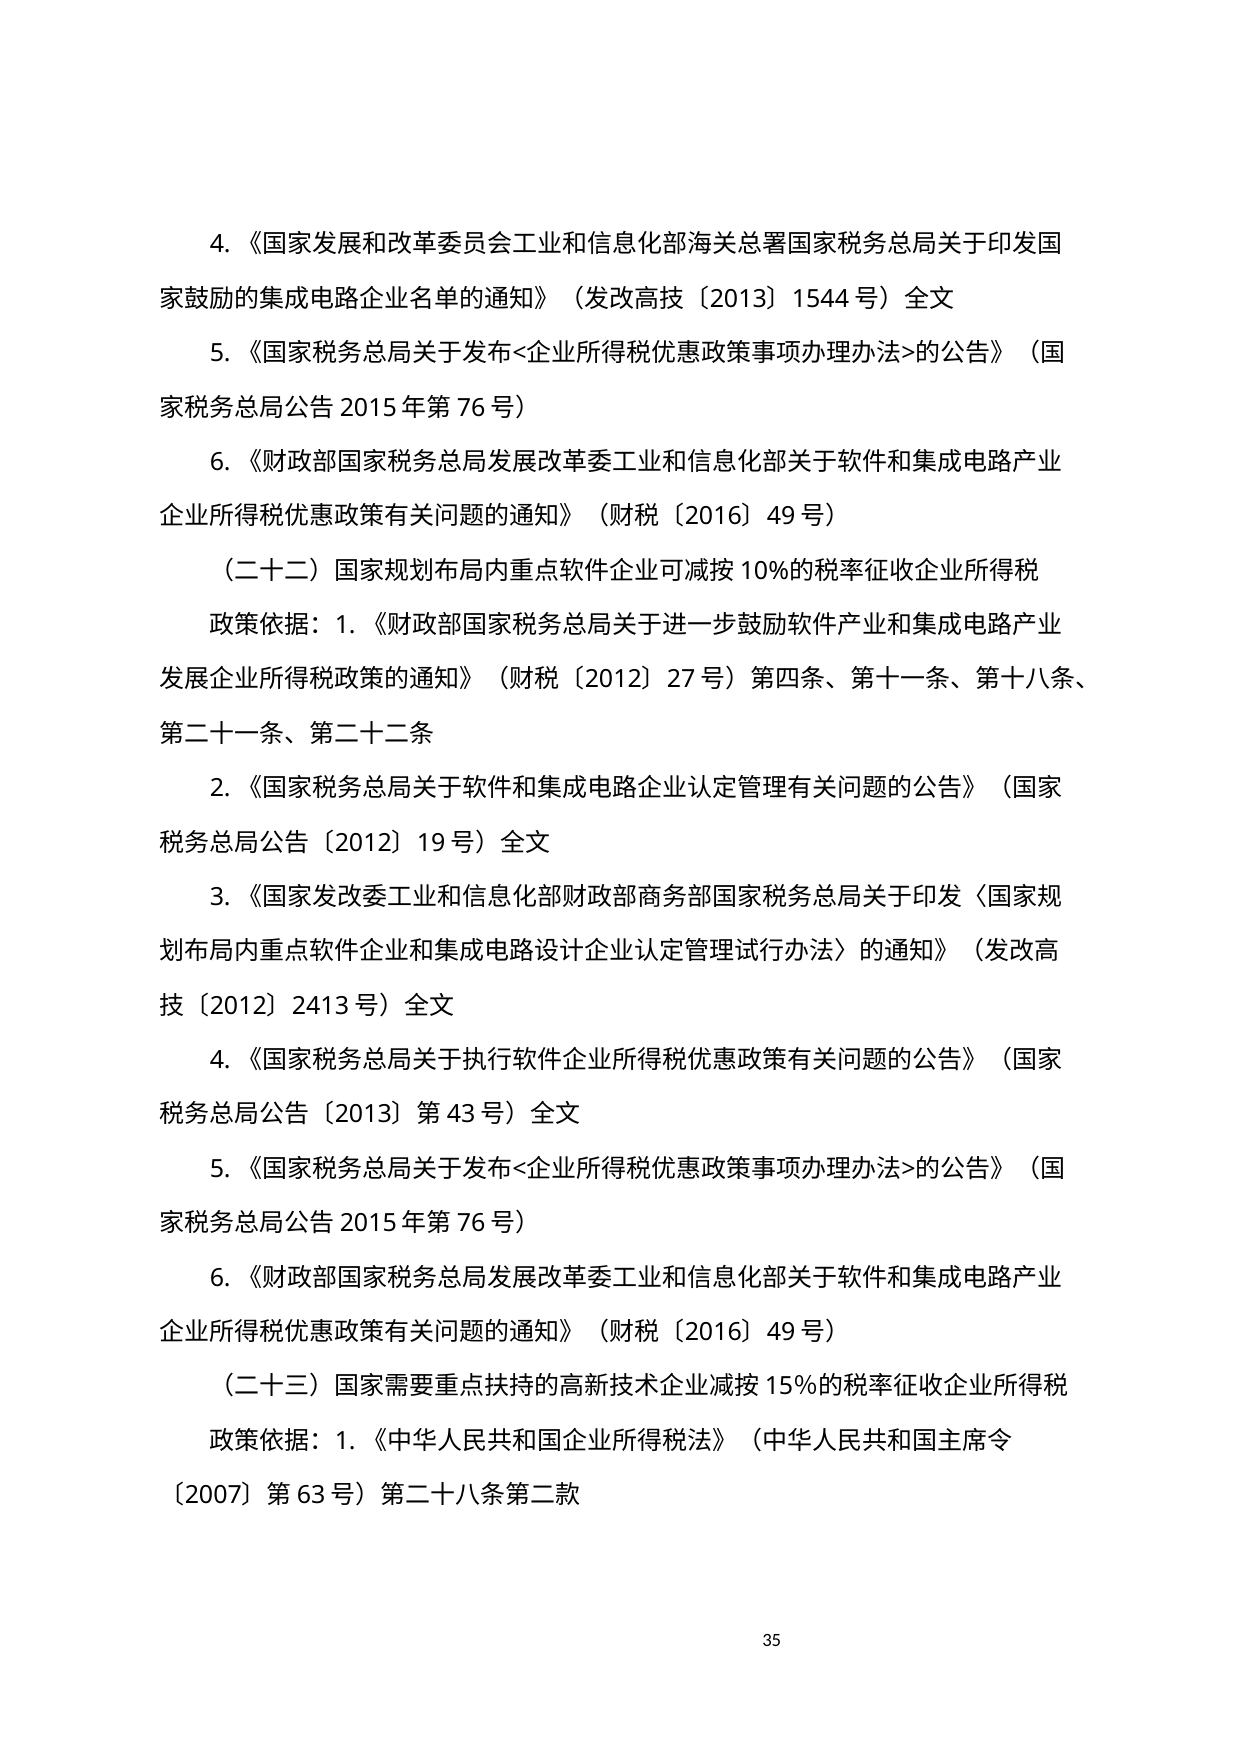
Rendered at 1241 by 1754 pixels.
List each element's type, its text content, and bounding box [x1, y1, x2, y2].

text 5. 《国家税务总局关于发布<企业所得税优惠政策事项办理办法>的公告》（国家税务总局公告2015年第76号） [159, 333, 1081, 423]
text 5. 《国家税务总局关于发布<企业所得税优惠政策事项办理办法>的公告》（国家税务总局公告2015年第76号） [159, 1148, 1081, 1239]
text （二十三）国家需要重点扶持的高新技术企业减按15％的税率征收企业所得税 [159, 1366, 1081, 1402]
text 4. 《国家发展和改革委员会工业和信息化部海关总署国家税务总局关于印发国家鼓励的集成电路企业名单的通知》（发改高技〔2013〕1544号）全文 [159, 224, 1081, 314]
text 4. 《国家税务总局关于执行软件企业所得税优惠政策有关问题的公告》（国家税务总局公告〔2013〕第43号）全文 [159, 1039, 1081, 1130]
text 2. 《国家税务总局关于软件和集成电路企业认定管理有关问题的公告》（国家税务总局公告〔2012〕19号）全文 [159, 768, 1081, 858]
text 6. 《财政部国家税务总局发展改革委工业和信息化部关于软件和集成电路产业企业所得税优惠政策有关问题的通知》（财税〔2016〕49号） [159, 1257, 1081, 1348]
text 政策依据：1. 《中华人民共和国企业所得税法》（中华人民共和国主席令〔2007〕第63号）第二十八条第二款 [159, 1420, 1081, 1511]
text 政策依据：1. 《财政部国家税务总局关于进一步鼓励软件产业和集成电路产业发展企业所得税政策的通知》（财税〔2012〕27号）第四条、第十一条、第十八条、第二十一条、第二十二条 [159, 604, 1081, 749]
text （二十二）国家规划布局内重点软件企业可减按10%的税率征收企业所得税 [159, 550, 1081, 586]
text 6. 《财政部国家税务总局发展改革委工业和信息化部关于软件和集成电路产业企业所得税优惠政策有关问题的通知》（财税〔2016〕49号） [159, 441, 1081, 532]
text 3. 《国家发改委工业和信息化部财政部商务部国家税务总局关于印发〈国家规划布局内重点软件企业和集成电路设计企业认定管理试行办法〉的通知》（发改高技〔2012〕2413号）全文 [159, 876, 1081, 1021]
